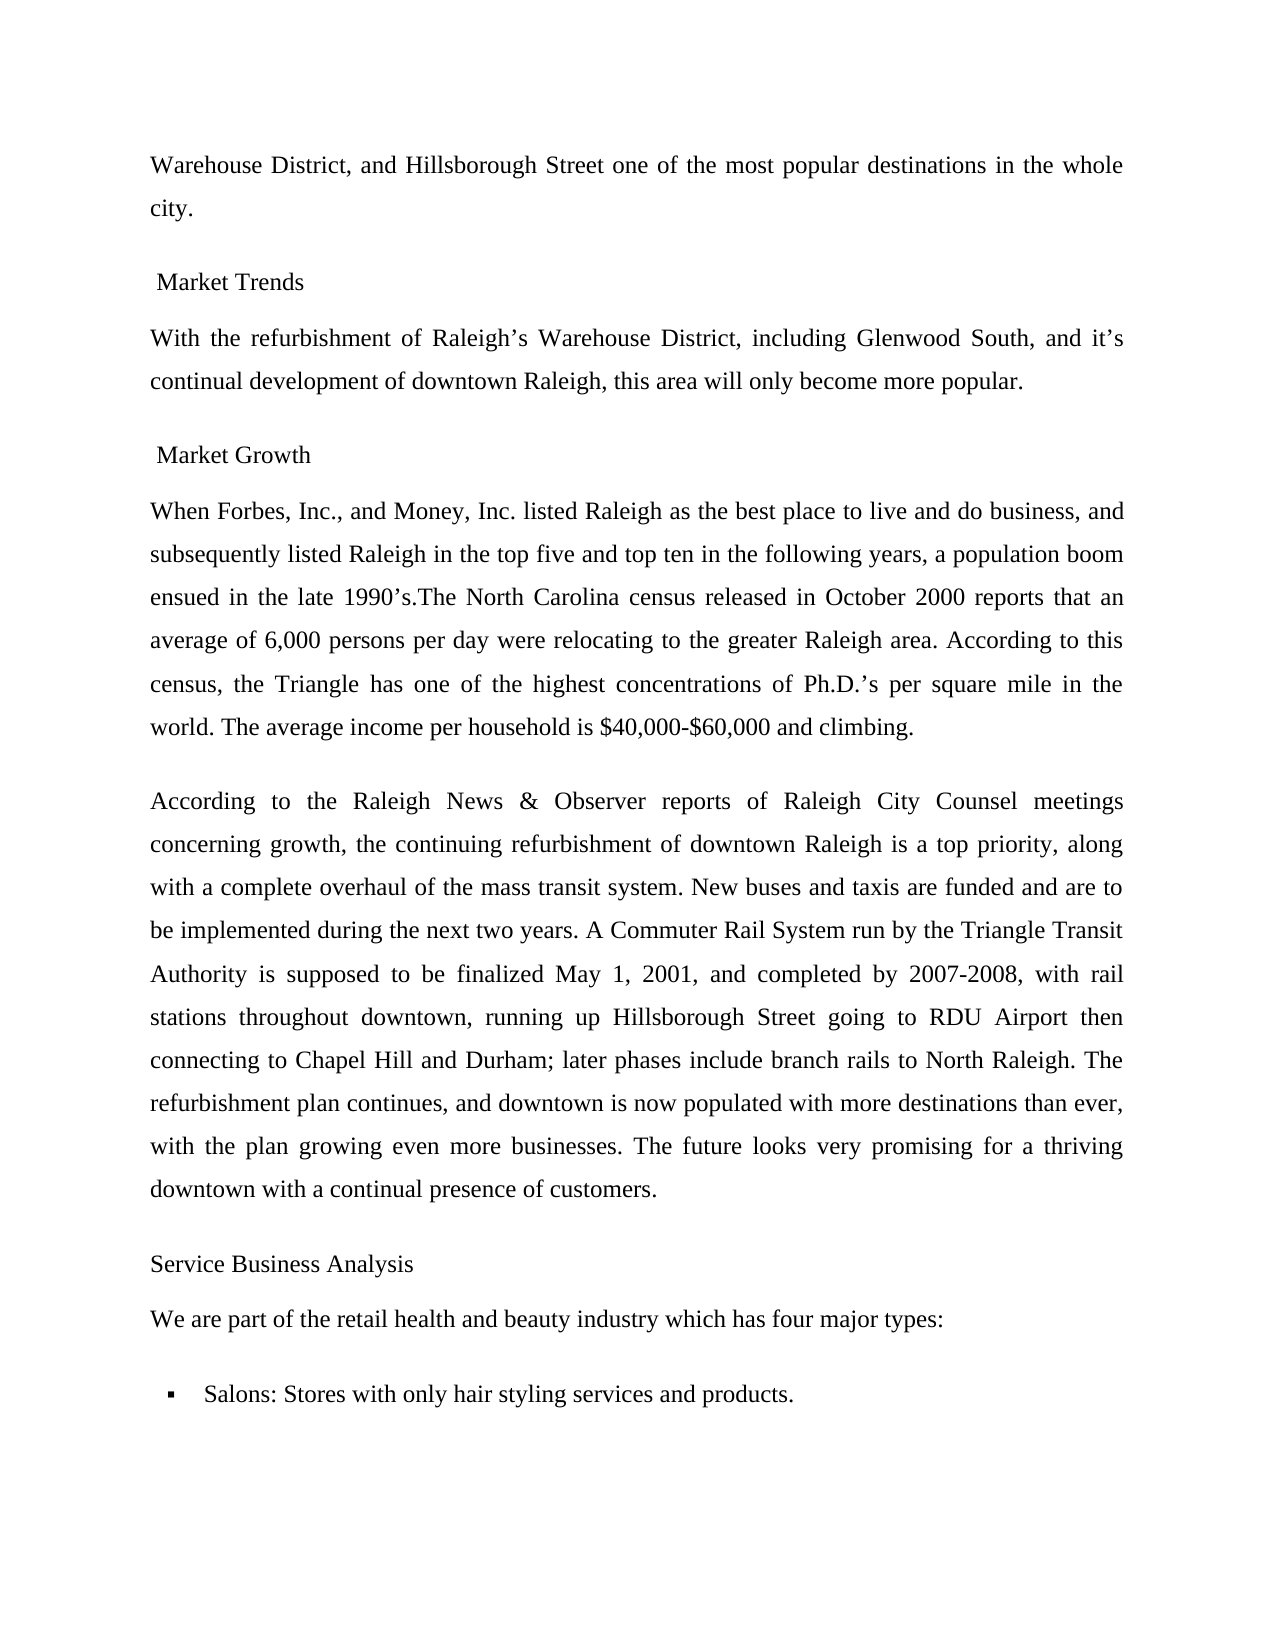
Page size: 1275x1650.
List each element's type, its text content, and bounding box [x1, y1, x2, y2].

text Service Business Analysis [150, 1249, 1125, 1277]
list Salons: Stores with only hair styling services and products. [166, 1379, 1125, 1407]
text With the refurbishment of Raleigh’s Warehouse District, including Glenwood South, and it’s continual development of downtown Raleigh, this area will only become more popular. [150, 323, 1125, 395]
text According to the Raleigh News & Observer reports of Raleigh City Counsel meetings concerning growth, the continuing refurbishment of downtown Raleigh is a top priority, along with a complete overhaul of the mass transit system. New buses and taxis are funded and are to be implemented during the next two years. A Commuter Rail System run by the Triangle Transit Authority is supposed to be finalized May 1, 2001, and completed by 2007-2008, with rail stations throughout downtown, running up Hillsborough Street going to RDU Airport then connecting to Chapel Hill and Durham; later phases include branch rails to North Raleigh. The refurbishment plan continues, and downtown is now populated with more destinations than ever, with the plan growing even more businesses. The future looks very promising for a thriving downtown with a continual presence of customers. [150, 786, 1125, 1203]
text Market Trends [150, 267, 1125, 296]
text When Forbes, Inc., and Money, Inc. listed Raleigh as the best place to live and do business, and subsequently listed Raleigh in the top five and top ten in the following years, a population boom ensued in the late 1990’s.The North Carolina census released in October 2000 reports that an average of 6,000 persons per day were relocating to the greater Raleigh area. According to this census, the Triangle has one of the highest concentrations of Ph.D.’s per square mile in the world. The average income per household is $40,000-$60,000 and climbing. [150, 496, 1125, 741]
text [150, 150, 1125, 222]
text We are part of the retail health and beauty industry which has four major types: [150, 1304, 1125, 1333]
text Market Growth [150, 441, 1125, 469]
